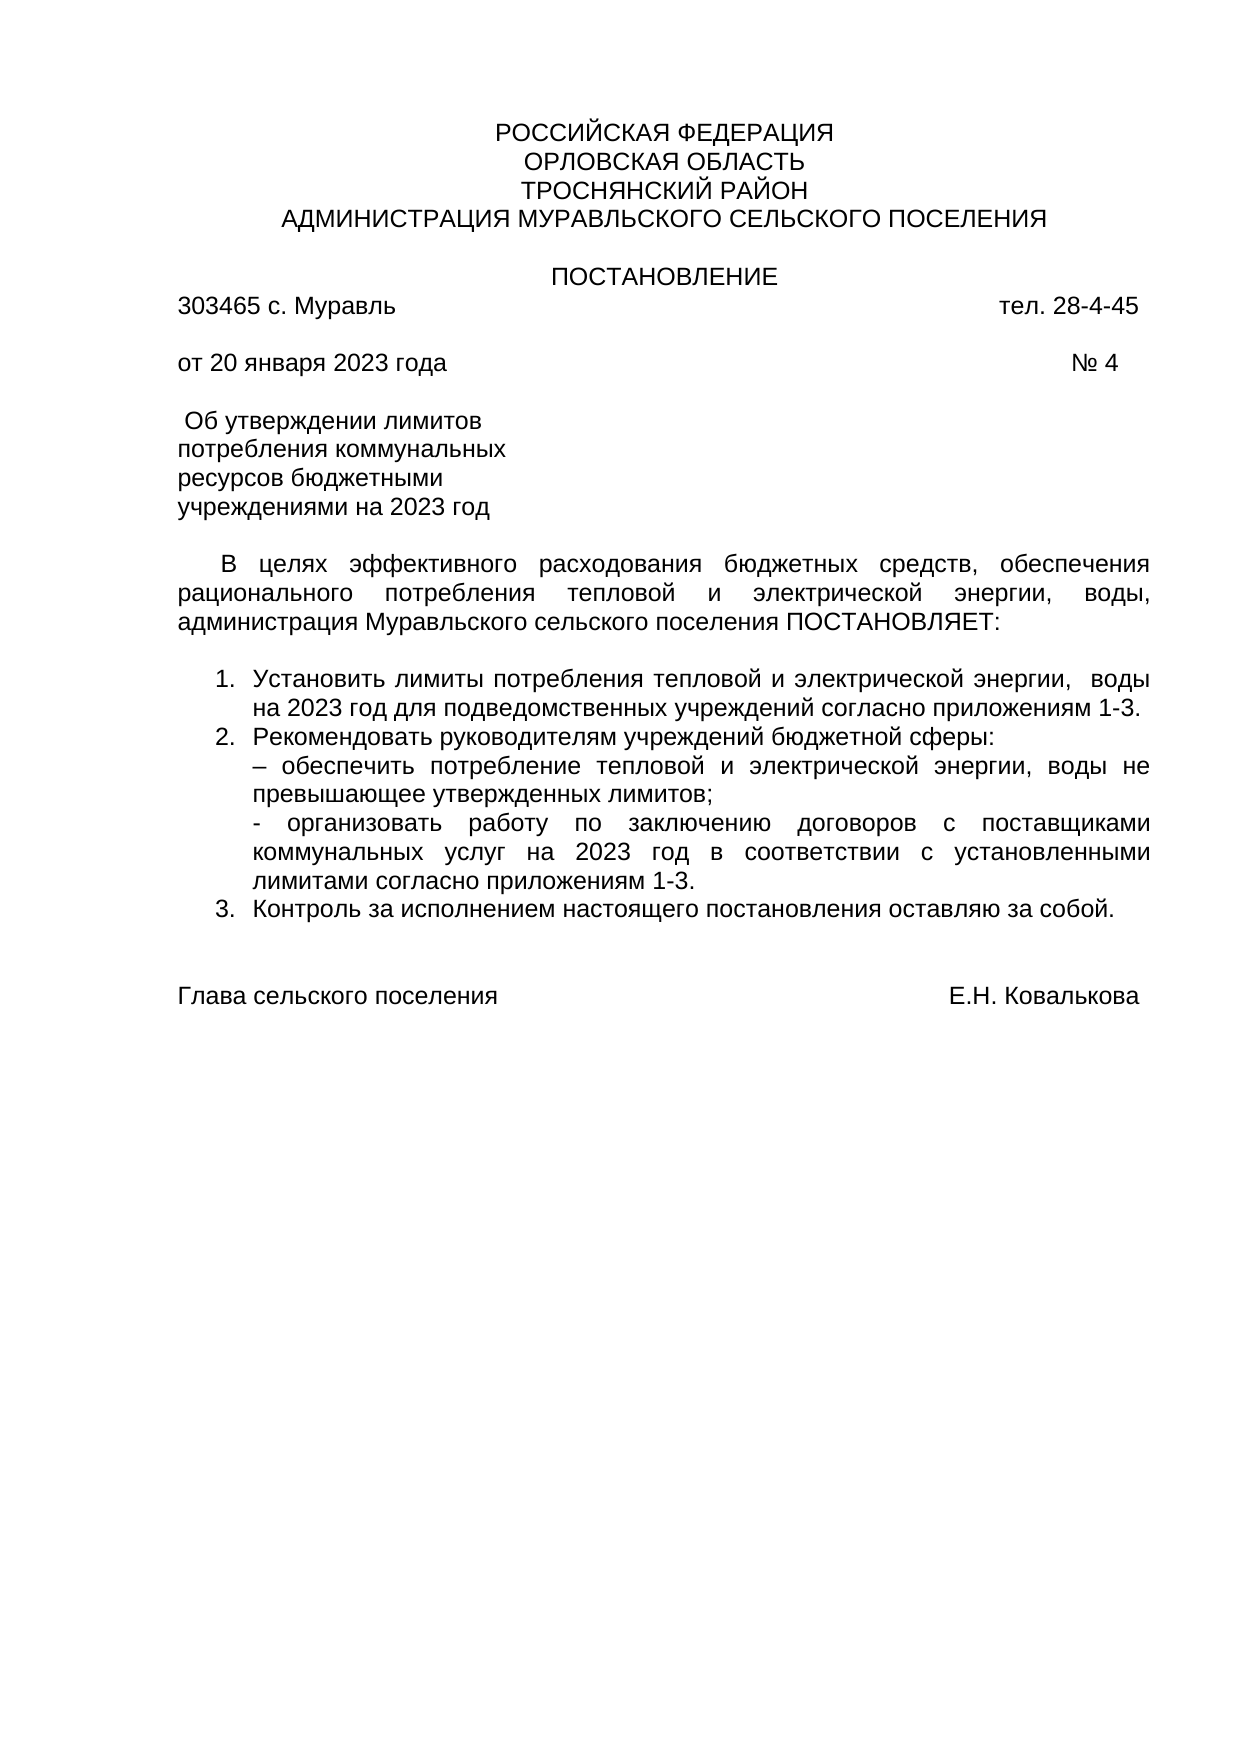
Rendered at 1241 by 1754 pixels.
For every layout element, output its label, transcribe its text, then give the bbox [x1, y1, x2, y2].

text РОССИЙСКАЯ ФЕДЕРАЦИЯ [177, 118, 1152, 147]
text – обеспечить потребление тепловой и электрической энергии, воды не превышающее утвержденных лимитов; [252, 751, 1152, 808]
text 303465 с. Муравль тел. 28-4-45 [177, 291, 1152, 319]
text Глава сельского поселения Е.Н. Ковалькова [177, 981, 1152, 1009]
text ОРЛОВСКАЯ ОБЛАСТЬ [177, 147, 1152, 176]
text Об утверждении лимитов потребления коммунальных ресурсов бюджетными учреждениями на 2023 год [177, 406, 591, 521]
list Установить лимиты потребления тепловой и электрической энергии, воды на 2023 год для подведомственных учреждений согласно приложениям 1-3. [215, 664, 1152, 722]
list Рекомендовать руководителям учреждений бюджетной сферы: [215, 722, 1152, 751]
list Контроль за исполнением настоящего постановления оставляю за собой. [215, 894, 1152, 923]
text ПОСТАНОВЛЕНИЕ [177, 262, 1152, 291]
text от 20 января 2023 года № 4 [177, 348, 1152, 377]
text - организовать работу по заключению договоров с поставщиками коммунальных услуг на 2023 год в соответствии с установленными лимитами согласно приложениям 1-3. [252, 808, 1152, 894]
text В целях эффективного расходования бюджетных средств, обеспечения рационального потребления тепловой и электрической энергии, воды, администрация Муравльского сельского поселения ПОСТАНОВЛЯЕТ: [177, 549, 1152, 636]
text ТРОСНЯНСКИЙ РАЙОН [177, 176, 1152, 204]
text АДМИНИСТРАЦИЯ МУРАВЛЬСКОГО СЕЛЬСКОГО ПОСЕЛЕНИЯ [177, 204, 1152, 233]
